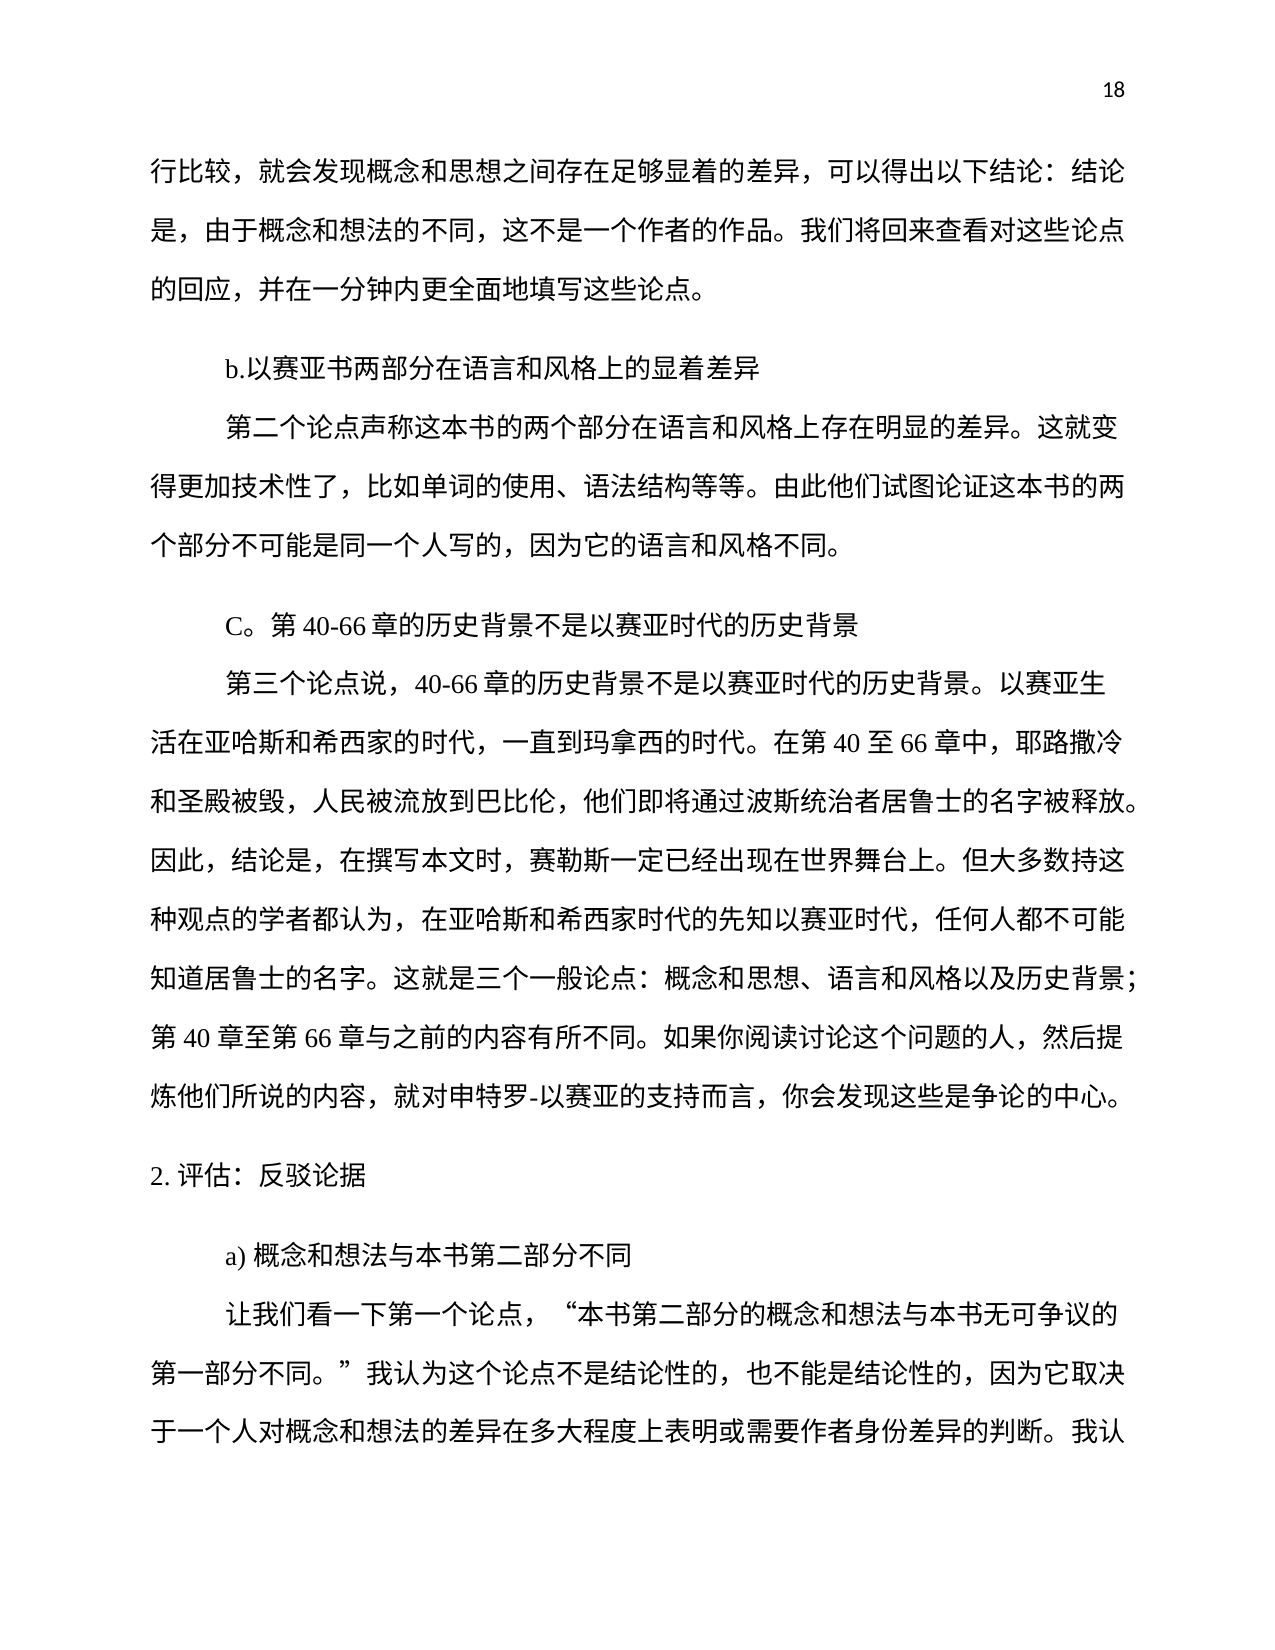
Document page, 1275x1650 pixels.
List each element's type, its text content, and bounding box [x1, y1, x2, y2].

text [150, 150, 1125, 307]
text 2. 评估：反驳论据 [150, 1154, 1125, 1193]
text b.以赛亚书两部分在语言和风格上的显着差异 第二个论点声称这本书的两个部分在语言和风格上存在明显的差异。这就变得更加技术性了，比如单词的使用、语法结构等等。由此他们试图论证这本书的两个部分不可能是同一个人写的，因为它的语言和风格不同。 [150, 347, 1125, 563]
text C。第40-66章的历史背景不是以赛亚时代的历史背景 第三个论点说，40-66章的历史背景不是以赛亚时代的历史背景。以赛亚生活在亚哈斯和希西家的时代，一直到玛拿西的时代。在第 40 至 66 章中，耶路撒冷和圣殿被毁，人民被流放到巴比伦，他们即将通过波斯统治者居鲁士的名字被释放。因此，结论是，在撰写本文时，赛勒斯一定已经出现在世界舞台上。但大多数持这种观点的学者都认为，在亚哈斯和希西家时代的先知以赛亚时代，任何人都不可能知道居鲁士的名字。这就是三个一般论点：概念和思想、语言和风格以及历史背景；第 40 章至第 66 章与之前的内容有所不同。如果你阅读讨论这个问题的人，然后提炼他们所说的内容，就对申特罗-以赛亚的支持而言，你会发现这些是争论的中心。 [150, 604, 1125, 1114]
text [150, 1234, 1125, 1450]
